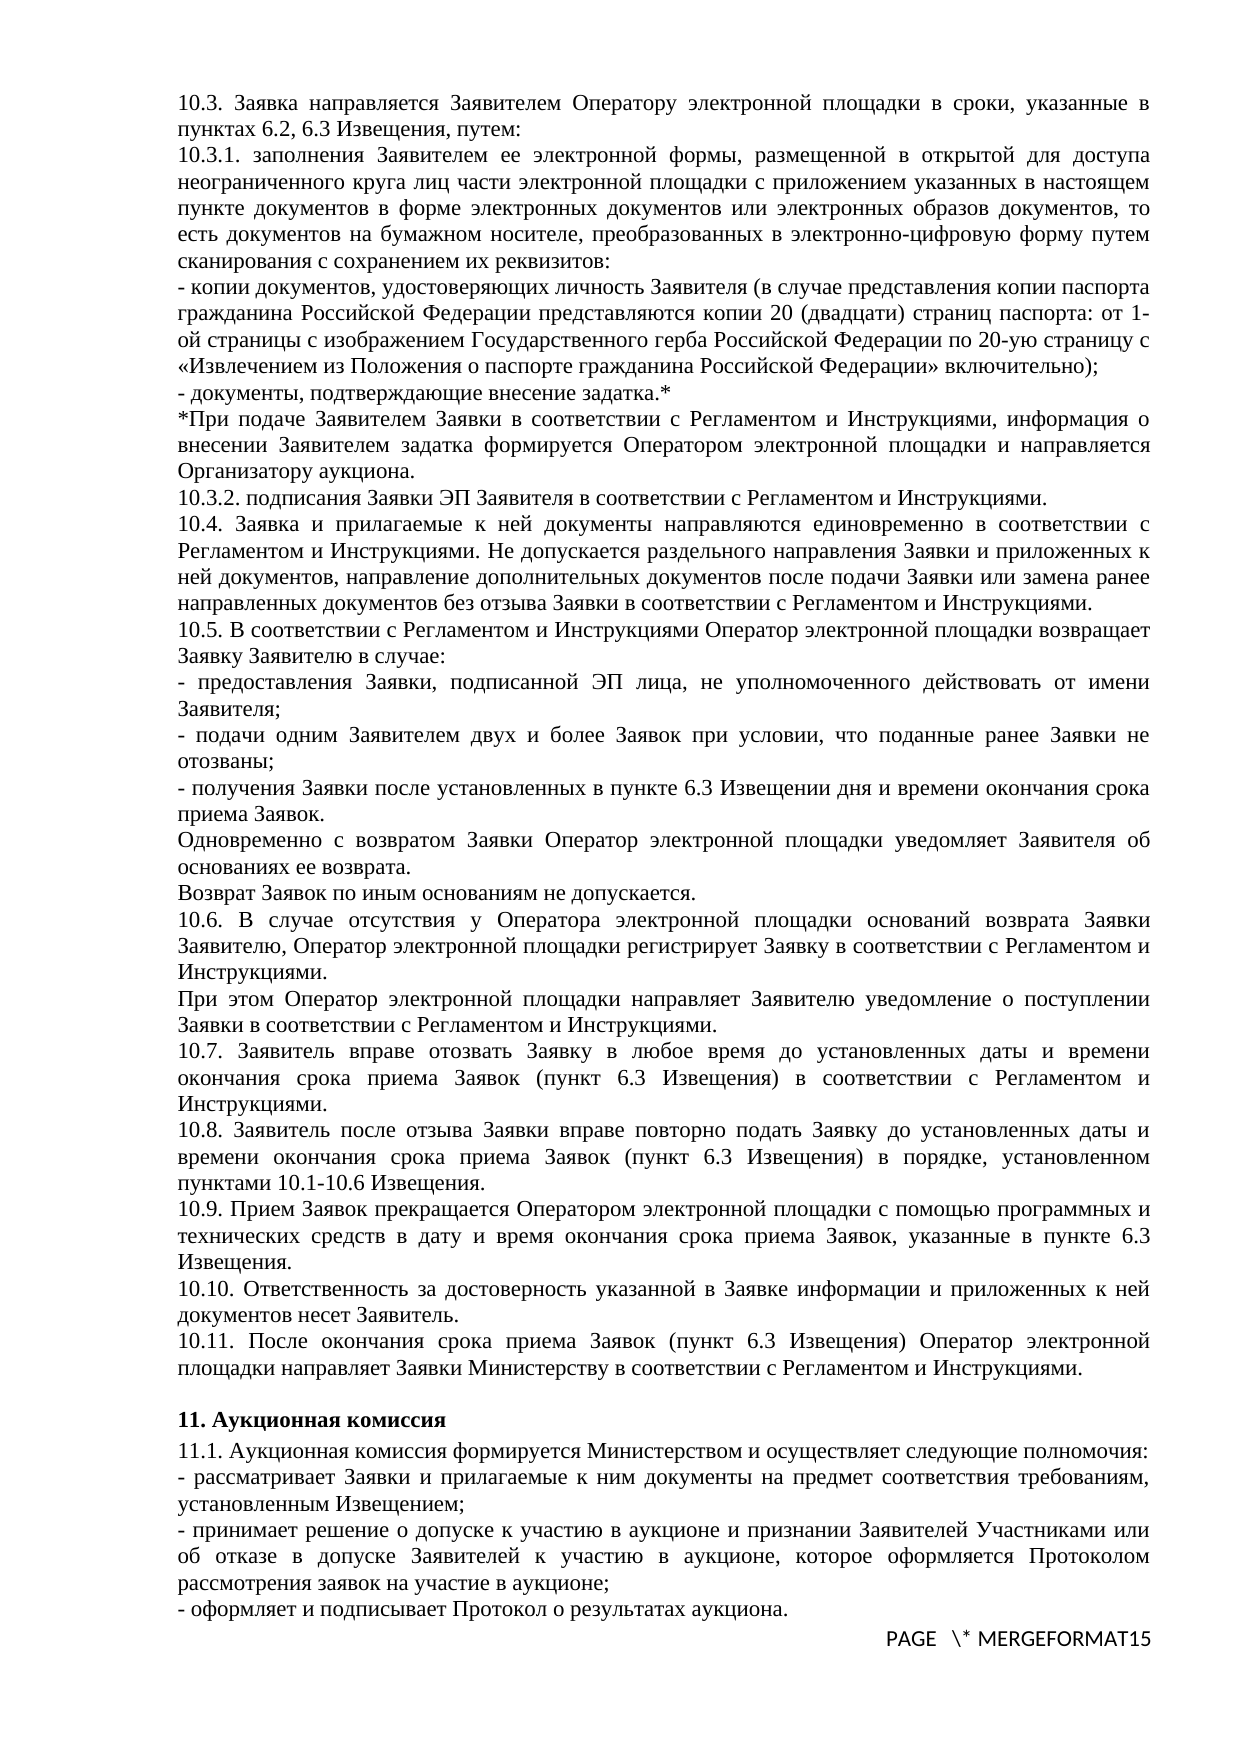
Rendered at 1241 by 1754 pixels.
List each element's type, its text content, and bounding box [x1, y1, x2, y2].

text *При подаче Заявителем Заявки в соответствии с Регламентом и Инструкциями, информация о внесении Заявителем задатка формируется Оператором электронной площадки и направляется Организатору аукциона. [177, 405, 1152, 484]
text 10.5. В соответствии с Регламентом и Инструкциями Оператор электронной площадки возвращает Заявку Заявителю в случае: [177, 616, 1152, 668]
text При этом Оператор электронной площадки направляет Заявителю уведомление о поступлении Заявки в соответствии с Регламентом и Инструкциями. [177, 985, 1152, 1037]
text - оформляет и подписывает Протокол о результатах аукциона. [177, 1595, 1152, 1621]
text - предоставления Заявки, подписанной ЭП лица, не уполномоченного действовать от имени Заявителя; [177, 668, 1152, 721]
text 10.7. Заявитель вправе отозвать Заявку в любое время до установленных даты и времени окончания срока приема Заявок (пункт 6.3 Извещения) в соответствии с Регламентом и Инструкциями. [177, 1037, 1152, 1116]
text 10.9. Прием Заявок прекращается Оператором электронной площадки с помощью программных и технических средств в дату и время окончания срока приема Заявок, указанные в пункте 6.3 Извещения. [177, 1196, 1152, 1274]
text 10.11. После окончания срока приема Заявок (пункт 6.3 Извещения) Оператор электронной площадки направляет Заявки Министерству в соответствии с Регламентом и Инструкциями. [177, 1327, 1152, 1380]
text 10.4. Заявка и прилагаемые к ней документы направляются единовременно в соответствии с Регламентом и Инструкциями. Не допускается раздельного направления Заявки и приложенных к ней документов, направление дополнительных документов после подачи Заявки или замена ранее направленных документов без отзыва Заявки в соответствии с Регламентом и Инструкциями. [177, 510, 1152, 616]
text - рассматривает Заявки и прилагаемые к ним документы на предмет соответствия требованиям, установленным Извещением; [177, 1463, 1152, 1516]
text 10.3.2. подписания Заявки ЭП Заявителя в соответствии с Регламентом и Инструкциями. [177, 484, 1152, 510]
text 11.1. Аукционная комиссия формируется Министерством и осуществляет следующие полномочия: [177, 1437, 1152, 1463]
text 10.3. Заявка направляется Заявителем Оператору электронной площадки в сроки, указанные в пунктах 6.2, 6.3 Извещения, путем: [177, 89, 1152, 141]
text - документы, подтверждающие внесение задатка.* [177, 378, 1152, 405]
text 10.3.1. заполнения Заявителем ее электронной формы, размещенной в открытой для доступа неограниченного круга лиц части электронной площадки с приложением указанных в настоящем пункте документов в форме электронных документов или электронных образов документов, то есть документов на бумажном носителе, преобразованных в электронно-цифровую форму путем сканирования с сохранением их реквизитов: [177, 141, 1152, 273]
text Возврат Заявок по иным основаниям не допускается. [177, 879, 1152, 906]
text 10.6. В случае отсутствия у Оператора электронной площадки оснований возврата Заявки Заявителю, Оператор электронной площадки регистрирует Заявку в соответствии с Регламентом и Инструкциями. [177, 906, 1152, 985]
text 11. Аукционная комиссия [177, 1406, 1152, 1433]
text 10.10. Ответственность за достоверность указанной в Заявке информации и приложенных к ней документов несет Заявитель. [177, 1274, 1152, 1327]
text - копии документов, удостоверяющих личность Заявителя (в случае представления копии паспорта гражданина Российской Федерации представляются копии 20 (двадцати) страниц паспорта: от 1-ой страницы с изображением Государственного герба Российской Федерации по 20-ую страницу с «Извлечением из Положения о паспорте гражданина Российской Федерации» включительно); [177, 273, 1152, 378]
text - получения Заявки после установленных в пункте 6.3 Извещении дня и времени окончания срока приема Заявок. [177, 774, 1152, 827]
text Одновременно с возвратом Заявки Оператор электронной площадки уведомляет Заявителя об основаниях ее возврата. [177, 827, 1152, 879]
text - принимает решение о допуске к участию в аукционе и признании Заявителей Участниками или об отказе в допуске Заявителей к участию в аукционе, которое оформляется Протоколом рассмотрения заявок на участие в аукционе; [177, 1516, 1152, 1595]
text - подачи одним Заявителем двух и более Заявок при условии, что поданные ранее Заявки не отозваны; [177, 721, 1152, 774]
text 10.8. Заявитель после отзыва Заявки вправе повторно подать Заявку до установленных даты и времени окончания срока приема Заявок (пункт 6.3 Извещения) в порядке, установленном пунктами 10.1-10.6 Извещения. [177, 1116, 1152, 1196]
